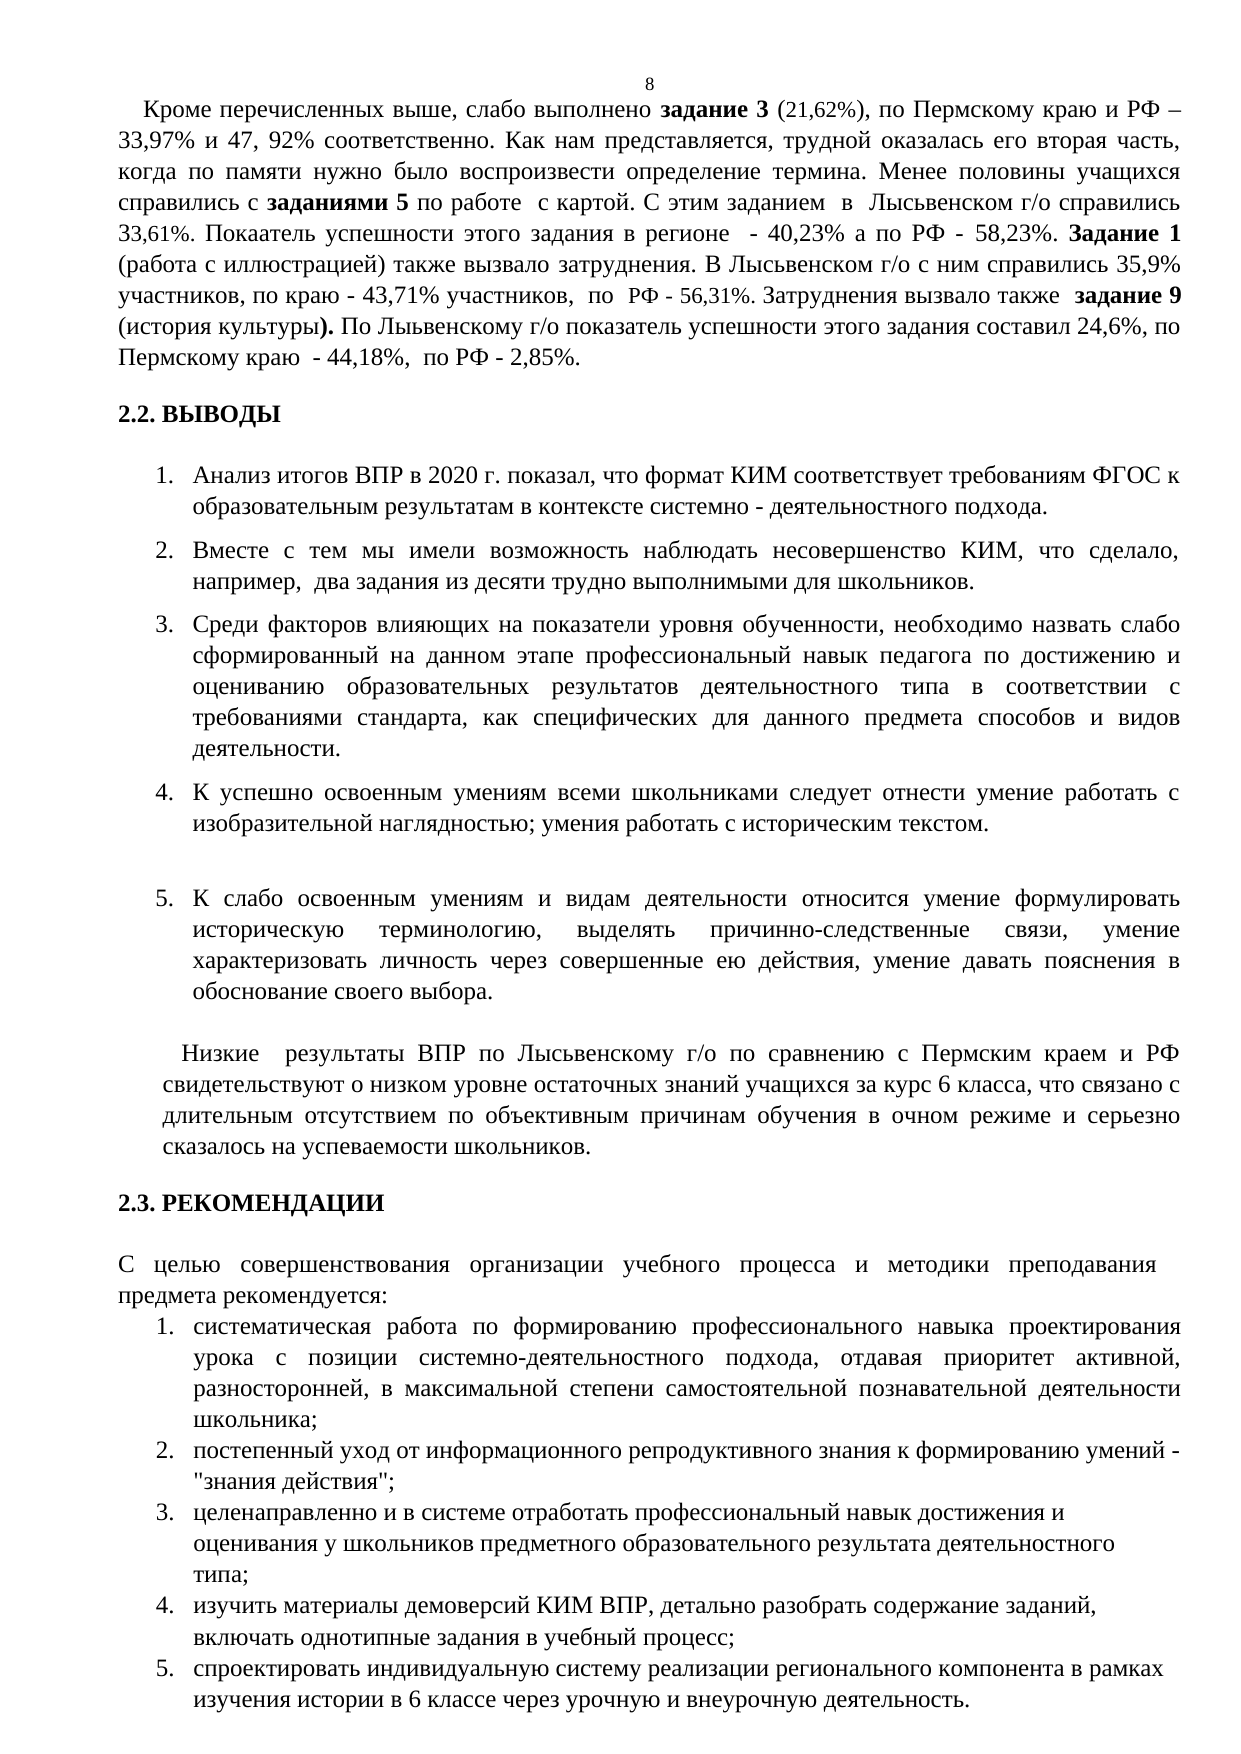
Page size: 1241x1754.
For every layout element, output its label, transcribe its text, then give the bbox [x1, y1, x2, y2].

list изучить материалы демоверсий КИМ ВПР, детально разобрать содержание заданий, включать однотипные задания в учебный процесс; [156, 1591, 1098, 1650]
list Среди факторов влияющих на показатели уровня обученности, необходимо назвать слабо сформированный на данном этапе профессиональный навык педагога по достижению и оцениванию образовательных результатов деятельностного типа в соответствии с требованиями стандарта, как специфических для данного предмета способов и видов деятельности. [155, 609, 1181, 762]
list постепенный уход от информационного репродуктивного знания к формированию умений - "знания действия"; [156, 1435, 1181, 1495]
text Кроме перечисленных выше, слабо выполнено задание 3 (21,62%), по Пермскому краю и РФ – 33,97% и 47, 92% соответственно. Как нам представляется, трудной оказалась его вторая часть, когда по памяти нужно было воспроизвести определение термина. Менее половины учащихся справились с заданиями 5 по работе с картой. С этим заданием в Лысьвенском г/о справились 33,61%. Покаатель успешности этого задания в регионе - 40,23% а по РФ - 58,23%. Задание 1 (работа с иллюстрацией) также вызвало затруднения. В Лысьвенском г/о с ним справились 35,9% участников, по краю - 43,71% участников, по РФ - 56,31%. Затруднения вызвало также задание 9 (история культуры). По Лыьвенскому г/о показатель успешности этого задания составил 24,6%, по Пермскому краю - 44,18%, по РФ - 2,85%. [118, 94, 1182, 371]
list К успешно освоенным умениям всеми школьниками следует отнести умение работать с изобразительной наглядностью; умения работать с историческим текстом. [155, 777, 1180, 837]
subtitle ВЫВОДЫ [118, 399, 1205, 427]
text Низкие результаты ВПР по Лысьвенскому г/о по сравнению с Пермским краем и РФ свидетельствуют о низком уровне остаточных знаний учащихся за курс 6 класса, что связано с длительным отсутствием по объективным причинам обучения в очном режиме и серьезно сказалось на успеваемости школьников. [162, 1038, 1181, 1160]
list Вместе с тем мы имели возможность наблюдать несовершенство КИМ, что сделало, например, два задания из десяти трудно выполнимыми для школьников. [155, 535, 1180, 595]
list спроектировать индивидуальную систему реализации регионального компонента в рамках изучения истории в 6 классе через урочную и внеурочную деятельность. [156, 1653, 1170, 1712]
list целенаправленно и в системе отработать профессиональный навык достижения и оценивания у школьников предметного образовательного результата деятельностного типа; [156, 1497, 1122, 1588]
text С целью совершенствования организации учебного процесса и методики преподавания предмета рекомендуется: [118, 1249, 1157, 1309]
subtitle РЕКОМЕНДАЦИИ [118, 1188, 1205, 1216]
list К слабо освоенным умениям и видам деятельности относится умение формулировать историческую терминологию, выделять причинно-следственные связи, умение характеризовать личность через совершенные ею действия, умение давать пояснения в обоснование своего выбора. [155, 883, 1181, 1005]
list Анализ итогов ВПР в 2020 г. показал, что формат КИМ соответствует требованиям ФГОС к образовательным результатам в контексте системно - деятельностного подхода. [155, 460, 1181, 520]
list систематическая работа по формированию профессионального навыка проектирования урока с позиции системно-деятельностного подхода, отдавая приоритет активной, разносторонней, в максимальной степени самостоятельной познавательной деятельности школьника; [156, 1311, 1182, 1433]
